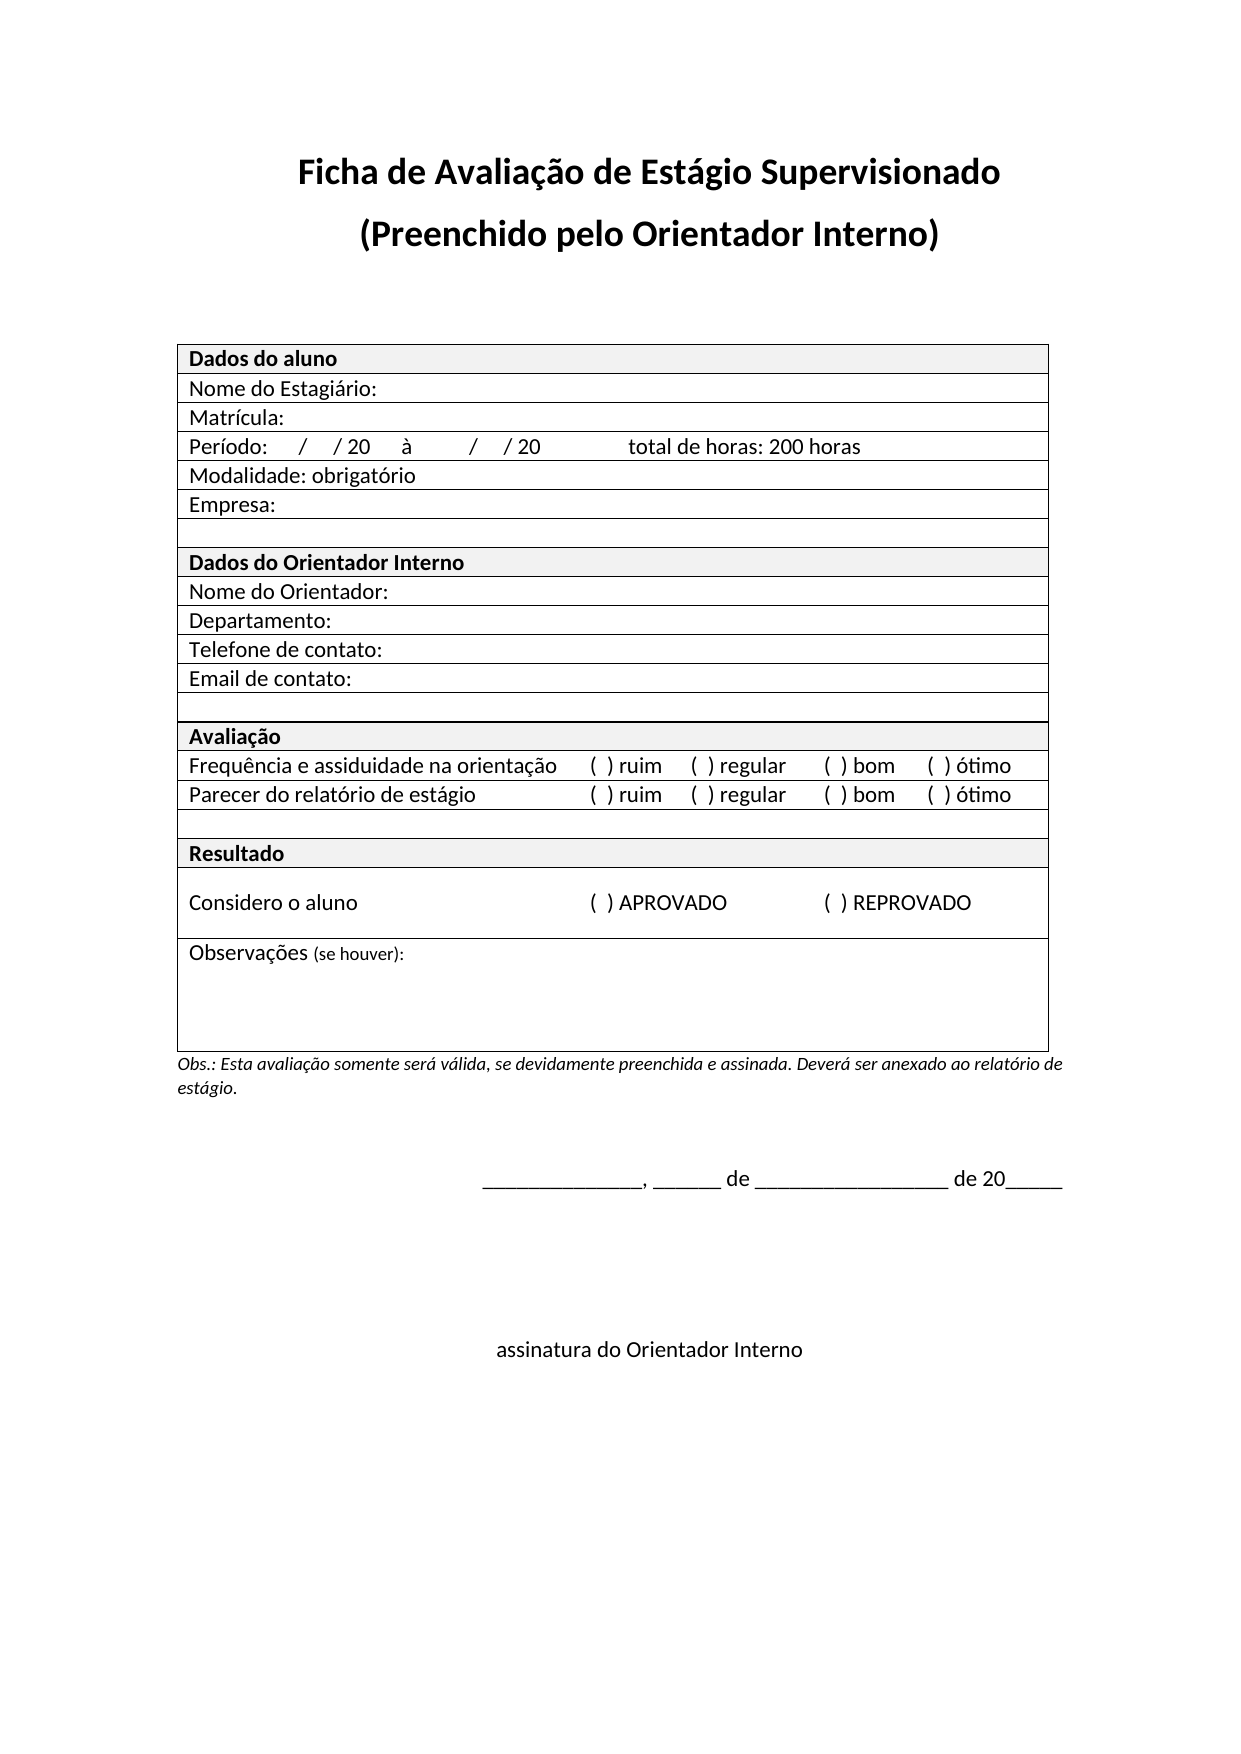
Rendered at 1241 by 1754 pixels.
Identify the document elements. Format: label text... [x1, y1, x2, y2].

table_header Dados do aluno [178, 345, 1048, 373]
table_cell ( ) APROVADO [578, 868, 812, 937]
table_cell Nome do Estagiário: [178, 374, 1048, 402]
table_cell Nome do Orientador: [178, 577, 1048, 605]
text assinatura do Orientador Interno [177, 1305, 1122, 1363]
table_cell ( ) ruim [578, 781, 679, 808]
table_cell Dados do Orientador Interno [178, 548, 1048, 576]
table_cell Departamento: [178, 606, 1048, 634]
text Obs.: Esta avaliação somente será válida, se devidamente preenchida e assinada. Deverá ser anexado ao relatório de estágio. [177, 1052, 1122, 1099]
table_cell Considero o aluno [178, 868, 578, 937]
table_cell Observações (se houver): [178, 939, 1048, 1051]
table_cell Resultado [178, 839, 1048, 867]
table_cell ( ) ótimo [916, 751, 1048, 779]
table_cell ( ) regular [679, 751, 812, 779]
table_cell Telefone de contato: [178, 635, 1048, 663]
table_cell ( ) bom [812, 751, 916, 779]
table_cell Email de contato: [178, 664, 1048, 692]
table_cell Avaliação [178, 723, 1048, 750]
text Ficha de Avaliação de Estágio Supervisionado [177, 148, 1122, 193]
text (Preenchido pelo Orientador Interno) [177, 210, 1122, 256]
table_cell [178, 693, 1048, 721]
table_cell ( ) bom [812, 781, 916, 808]
table_cell ( ) ótimo [916, 781, 1048, 808]
table_cell [178, 519, 1048, 547]
text ______________, ______ de _________________ de 20_____ [177, 1164, 1063, 1193]
table_cell Frequência e assiduidade na orientação [178, 751, 578, 779]
table_cell ( ) regular [679, 781, 812, 808]
table_cell Período: / / 20 à / / 20 total de horas: 200 horas [178, 432, 1048, 460]
table_cell [178, 810, 1048, 838]
table_cell ( ) ruim [578, 751, 679, 779]
table_cell Empresa: [178, 490, 1048, 518]
table_cell ( ) REPROVADO [812, 868, 1048, 937]
table_cell Modalidade: obrigatório [178, 461, 1048, 489]
table_cell Matrícula: [178, 403, 1048, 431]
table_cell Parecer do relatório de estágio [178, 781, 578, 808]
